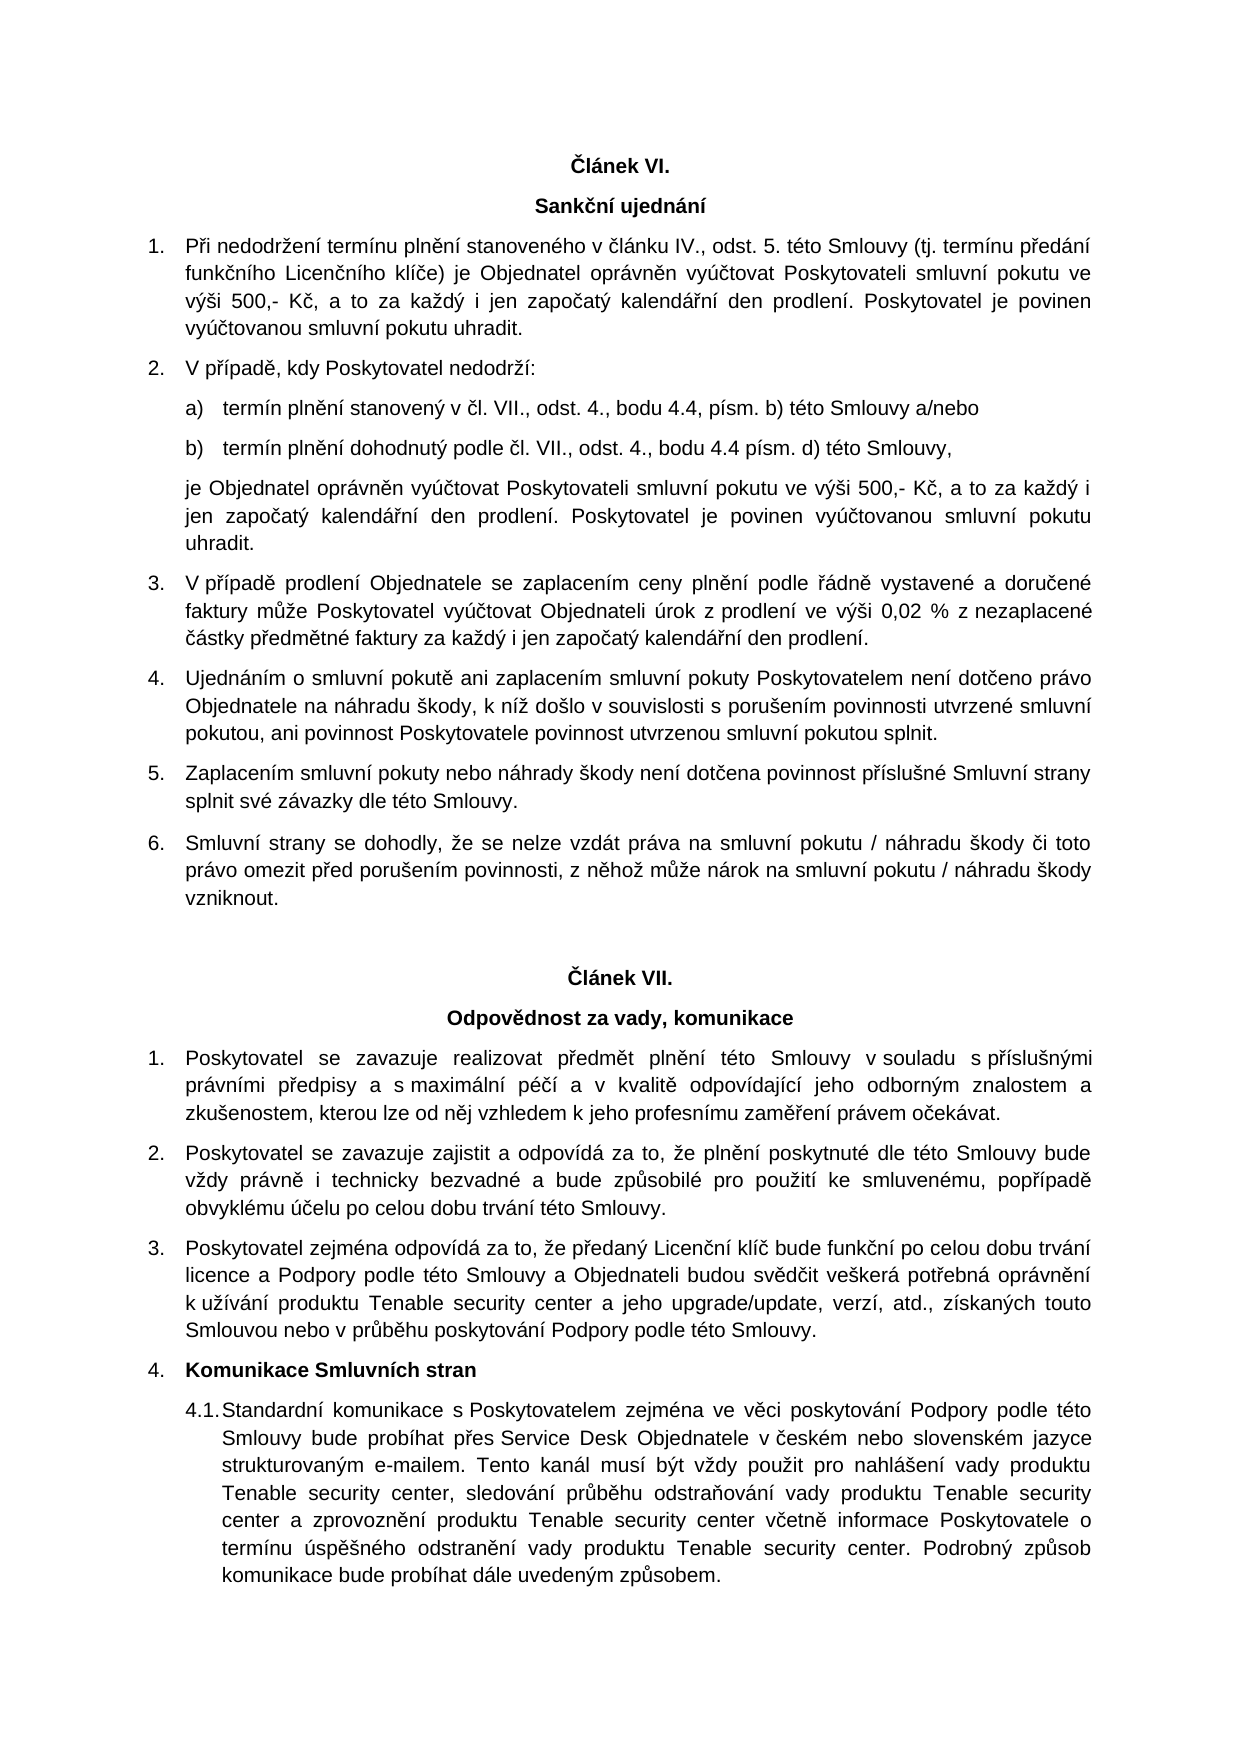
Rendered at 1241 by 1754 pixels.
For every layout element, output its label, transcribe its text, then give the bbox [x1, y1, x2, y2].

list Smluvní strany se dohodly, že se nelze vzdát práva na smluvní pokutu / náhradu škody či toto právo omezit před porušením povinnosti, z něhož může nárok na smluvní pokutu / náhradu škody vzniknout. [148, 830, 1092, 909]
list je Objednatel oprávněn vyúčtovat Poskytovateli smluvní pokutu ve výši 500,- Kč, a to za každý i jen započatý kalendářní den prodlení. Poskytovatel je povinen vyúčtovanou smluvní pokutu uhradit. [185, 476, 1092, 555]
list Poskytovatel se zavazuje realizovat předmět plnění této Smlouvy v souladu s příslušnými právními předpisy a s maximální péčí a v kvalitě odpovídající jeho odborným znalostem a zkušenostem, kterou lze od něj vzhledem k jeho profesnímu zaměření právem očekávat. [148, 1045, 1092, 1124]
list 4.1. Standardní komunikace s Poskytovatelem zejména ve věci poskytování Podpory podle této Smlouvy bude probíhat přes Service Desk Objednatele v českém nebo slovenském jazyce strukturovaným e-mailem. Tento kanál musí být vždy použit pro nahlášení vady produktu Tenable security center, sledování průběhu odstraňování vady produktu Tenable security center a zprovoznění produktu Tenable security center včetně informace Poskytovatele o termínu úspěšného odstranění vady produktu Tenable security center. Podrobný způsob komunikace bude probíhat dále uvedeným způsobem. [185, 1398, 1092, 1587]
list Zaplacením smluvní pokuty nebo náhrady škody není dotčena povinnost příslušné Smluvní strany splnit své závazky dle této Smlouvy. [148, 761, 1092, 814]
text Článek VII. [148, 965, 1092, 989]
list Poskytovatel zejména odpovídá za to, že předaný Licenční klíč bude funkční po celou dobu trvání licence a Podpory podle této Smlouvy a Objednateli budou svědčit veškerá potřebná oprávnění k užívání produktu Tenable security center a jeho upgrade/update, verzí, atd., získaných touto Smlouvou nebo v průběhu poskytování Podpory podle této Smlouvy. [148, 1235, 1092, 1342]
list Poskytovatel se zavazuje zajistit a odpovídá za to, že plnění poskytnuté dle této Smlouvy bude vždy právně i technicky bezvadné a bude způsobilé pro použití ke smluvenému, popřípadě obvyklému účelu po celou dobu trvání této Smlouvy. [148, 1140, 1092, 1219]
list termín plnění dohodnutý podle čl. VII., odst. 4., bodu 4.4 písm. d) této Smlouvy, [185, 436, 1092, 460]
text Sankční ujednání [148, 193, 1092, 217]
list Komunikace Smluvních stran [148, 1358, 1092, 1382]
text Článek VI. [148, 153, 1092, 177]
text Odpovědnost za vady, komunikace [148, 1005, 1092, 1029]
list Při nedodržení termínu plnění stanoveného v článku IV., odst. 5. této Smlouvy (tj. termínu předání funkčního Licenčního klíče) je Objednatel oprávněn vyúčtovat Poskytovateli smluvní pokutu ve výši 500,- Kč, a to za každý i jen započatý kalendářní den prodlení. Poskytovatel je povinen vyúčtovanou smluvní pokutu uhradit. [148, 233, 1092, 340]
list V případě, kdy Poskytovatel nedodrží: [148, 356, 1092, 380]
list Ujednáním o smluvní pokutě ani zaplacením smluvní pokuty Poskytovatelem není dotčeno právo Objednatele na náhradu škody, k níž došlo v souvislosti s porušením povinnosti utvrzené smluvní pokutou, ani povinnost Poskytovatele povinnost utvrzenou smluvní pokutou splnit. [148, 666, 1092, 745]
list termín plnění stanovený v čl. VII., odst. 4., bodu 4.4, písm. b) této Smlouvy a/nebo [185, 396, 1092, 420]
list V případě prodlení Objednatele se zaplacením ceny plnění podle řádně vystavené a doručené faktury může Poskytovatel vyúčtovat Objednateli úrok z prodlení ve výši 0,02 % z nezaplacené částky předmětné faktury za každý i jen započatý kalendářní den prodlení. [148, 571, 1092, 650]
